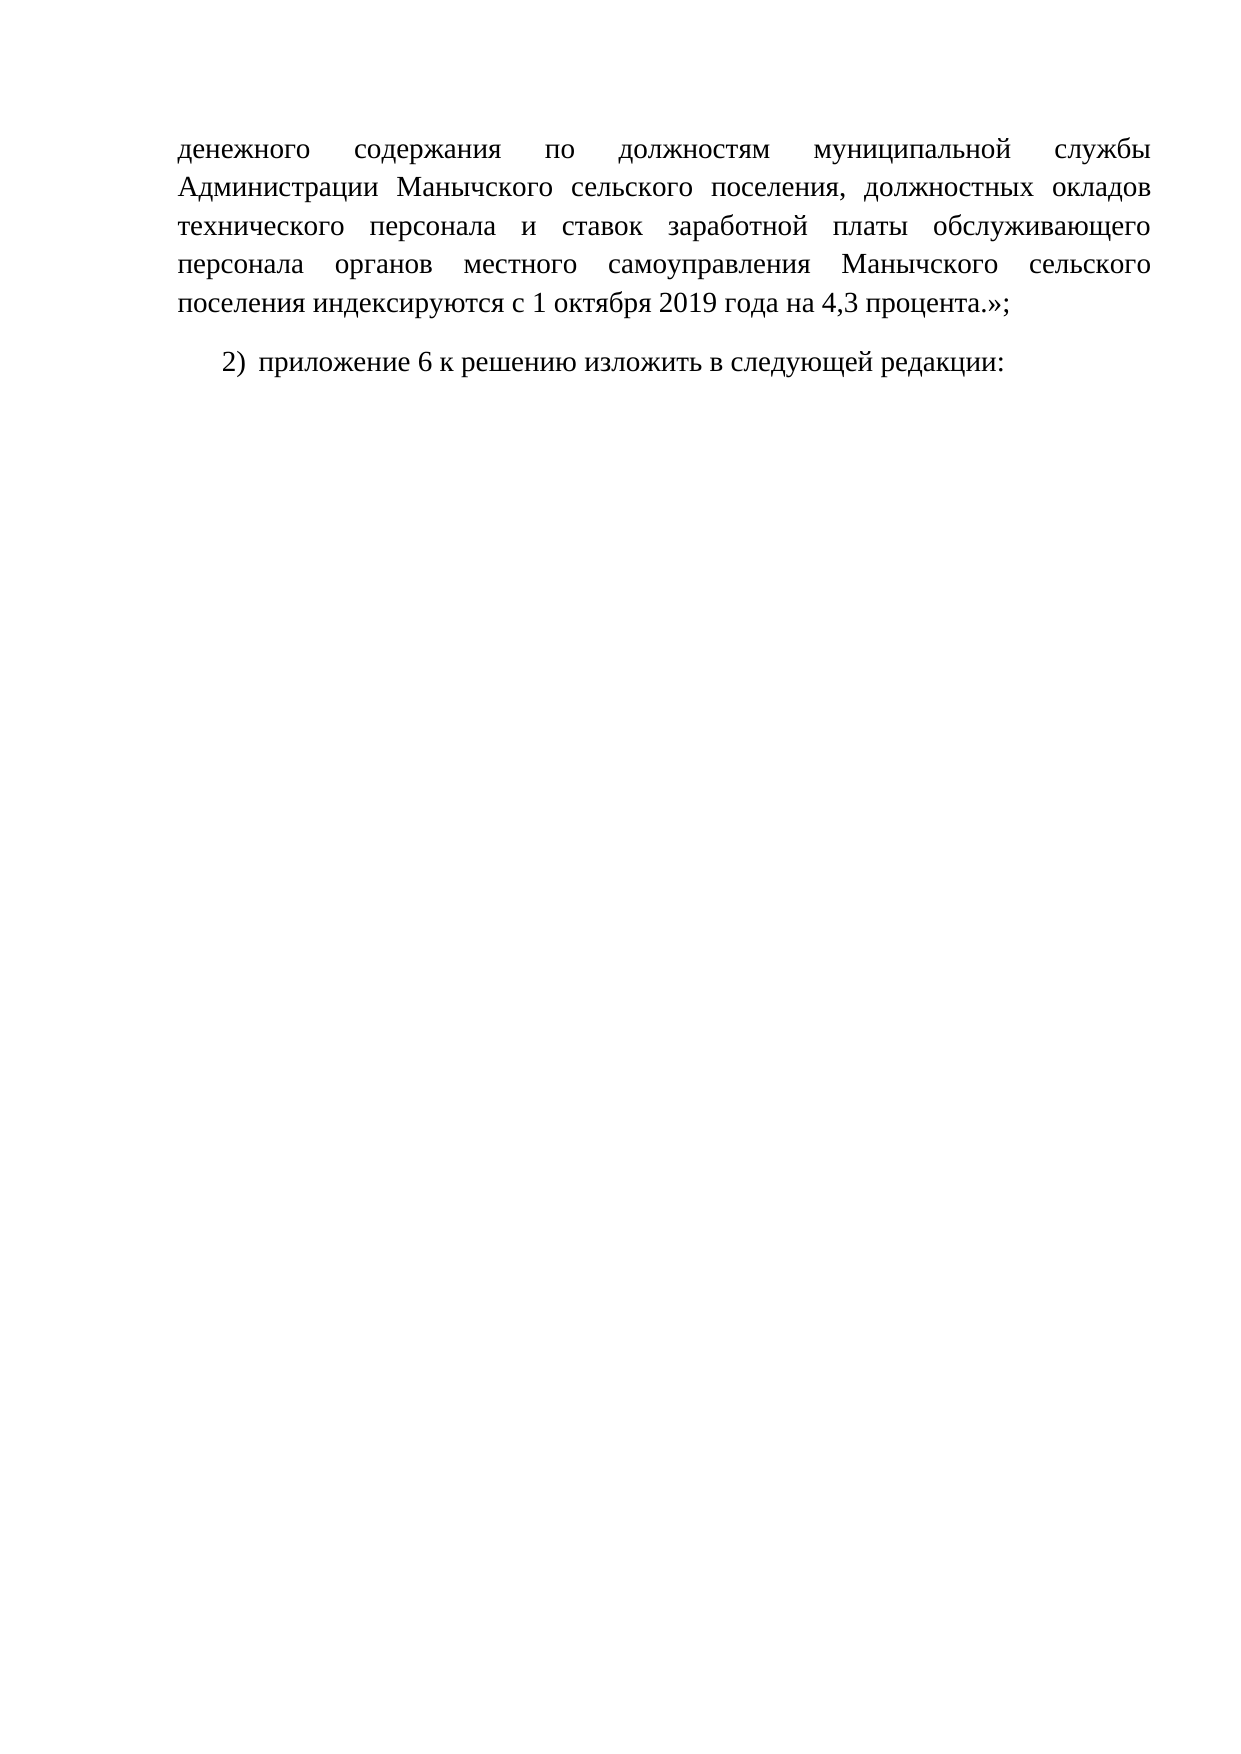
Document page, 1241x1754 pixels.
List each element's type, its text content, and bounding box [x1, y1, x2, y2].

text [177, 131, 1152, 319]
list приложение 6 к решению изложить в следующей редакции: [222, 344, 1152, 378]
